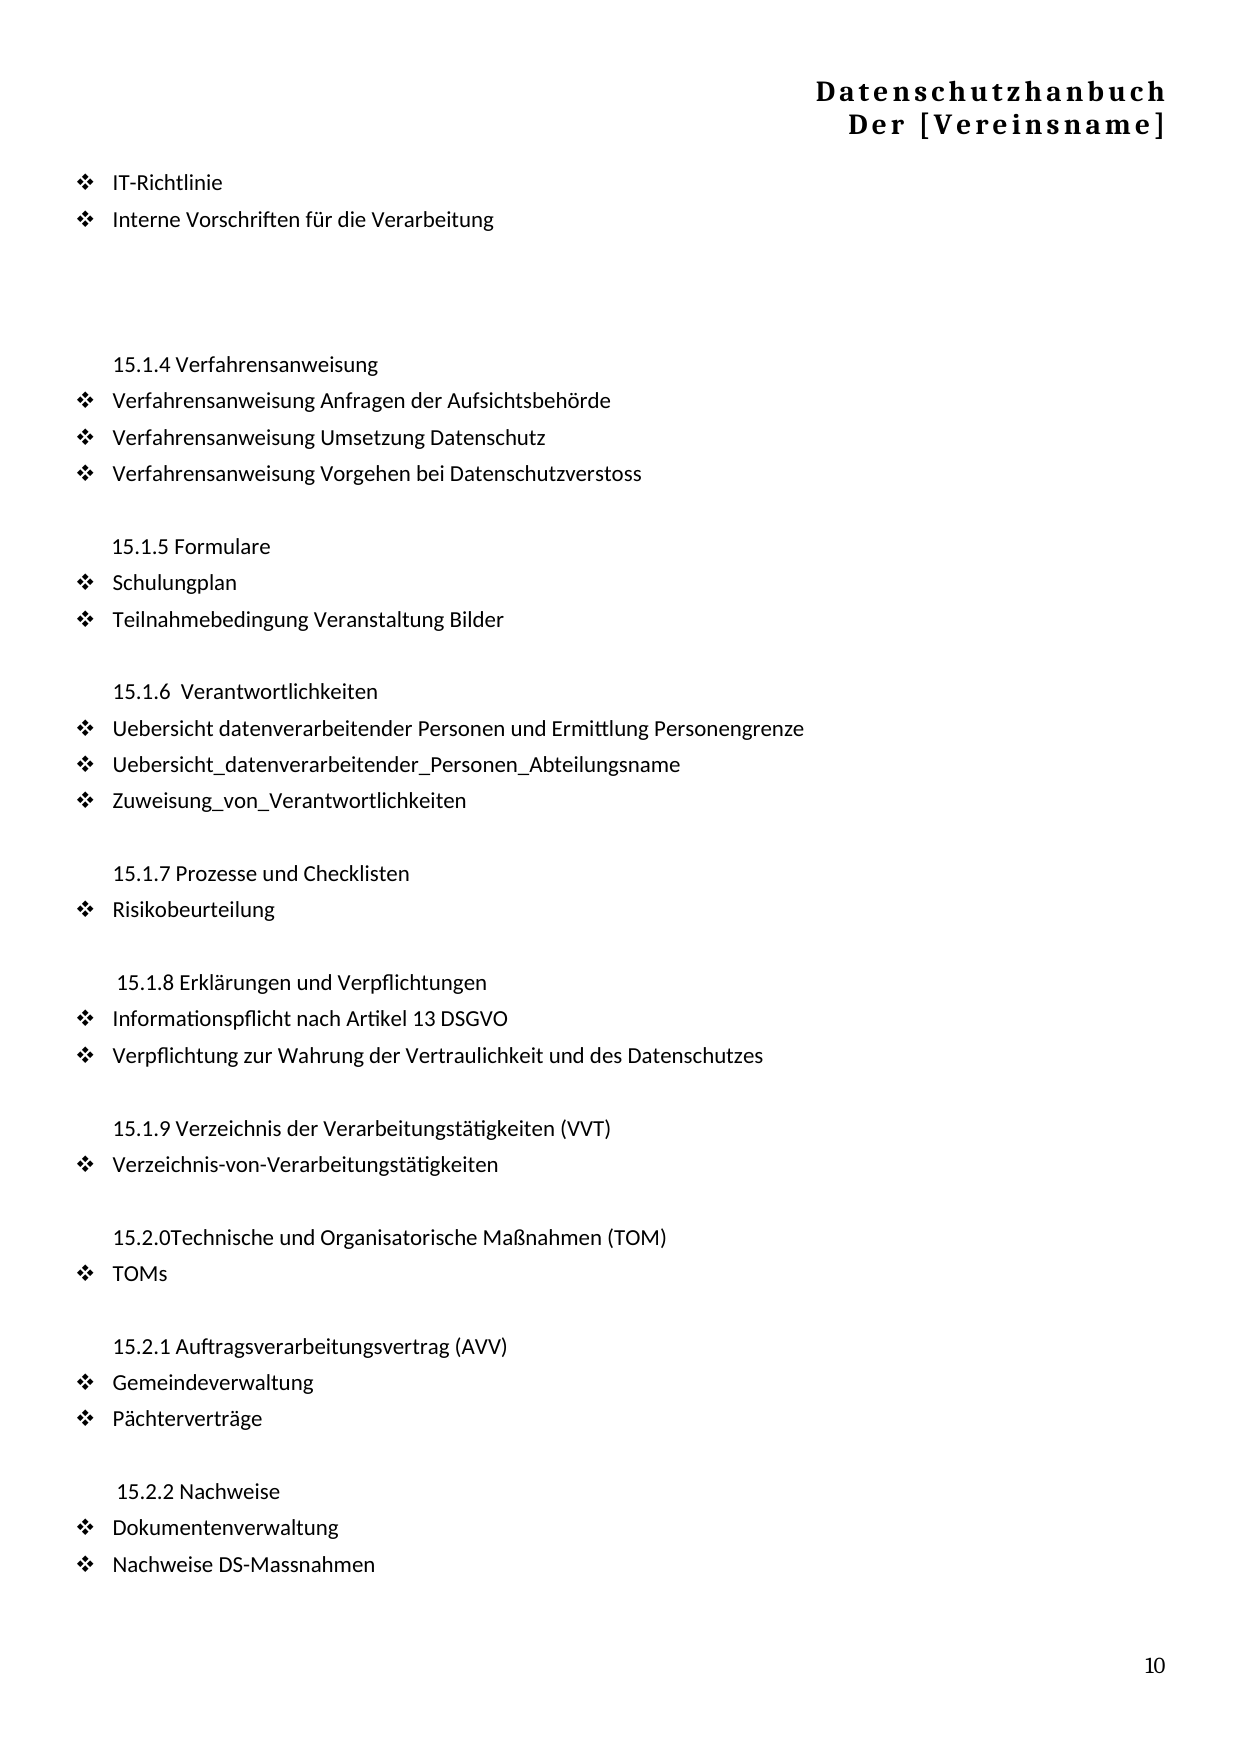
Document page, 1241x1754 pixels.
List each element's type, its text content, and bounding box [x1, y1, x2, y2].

text 15.1.4 Verfahrensanweisung [74, 350, 1166, 378]
list Schulungplan [75, 568, 1166, 596]
list Zuweisung_von_Verantwortlichkeiten [75, 786, 1166, 814]
list Teilnahmebedingung Veranstaltung Bilder [75, 605, 1166, 633]
text 15.1.9 Verzeichnis der Verarbeitungstätigkeiten (VVT) [74, 1114, 1166, 1142]
text 15.1.7 Prozesse und Checklisten [74, 859, 1166, 887]
list Verfahrensanweisung Vorgehen bei Datenschutzverstoss [75, 459, 1166, 487]
list Verzeichnis-von-Verarbeitungstätigkeiten [75, 1150, 1166, 1178]
list Interne Vorschriften für die Verarbeitung [75, 205, 1166, 233]
text 15.2.1 Auftragsverarbeitungsvertrag (AVV) [74, 1332, 1166, 1360]
list Verfahrensanweisung Anfragen der Aufsichtsbehörde [75, 387, 1166, 414]
text 15.1.6 Verantwortlichkeiten [74, 677, 1166, 705]
text 15.2.2 Nachweise [74, 1477, 1166, 1505]
list IT-Richtlinie [75, 168, 1166, 196]
text 15.2.0Technische und Organisatorische Maßnahmen (TOM) [74, 1223, 1166, 1251]
list Nachweise DS-Massnahmen [75, 1550, 1166, 1578]
list Verpflichtung zur Wahrung der Vertraulichkeit und des Datenschutzes [75, 1041, 1166, 1069]
list Uebersicht_datenverarbeitender_Personen_Abteilungsname [75, 750, 1166, 778]
list TOMs [75, 1259, 1166, 1287]
list Verfahrensanweisung Umsetzung Datenschutz [75, 423, 1166, 451]
list Informationspflicht nach Artikel 13 DSGVO [75, 1004, 1166, 1033]
text 15.1.5 Formulare [74, 532, 1166, 560]
list Dokumentenverwaltung [75, 1513, 1166, 1542]
list Gemeindeverwaltung [75, 1368, 1166, 1396]
text 15.1.8 Erklärungen und Verpflichtungen [74, 968, 1166, 996]
list Pächterverträge [75, 1404, 1166, 1432]
list Uebersicht datenverarbeitender Personen und Ermittlung Personengrenze [75, 714, 1166, 742]
list Risikobeurteilung [75, 896, 1166, 923]
